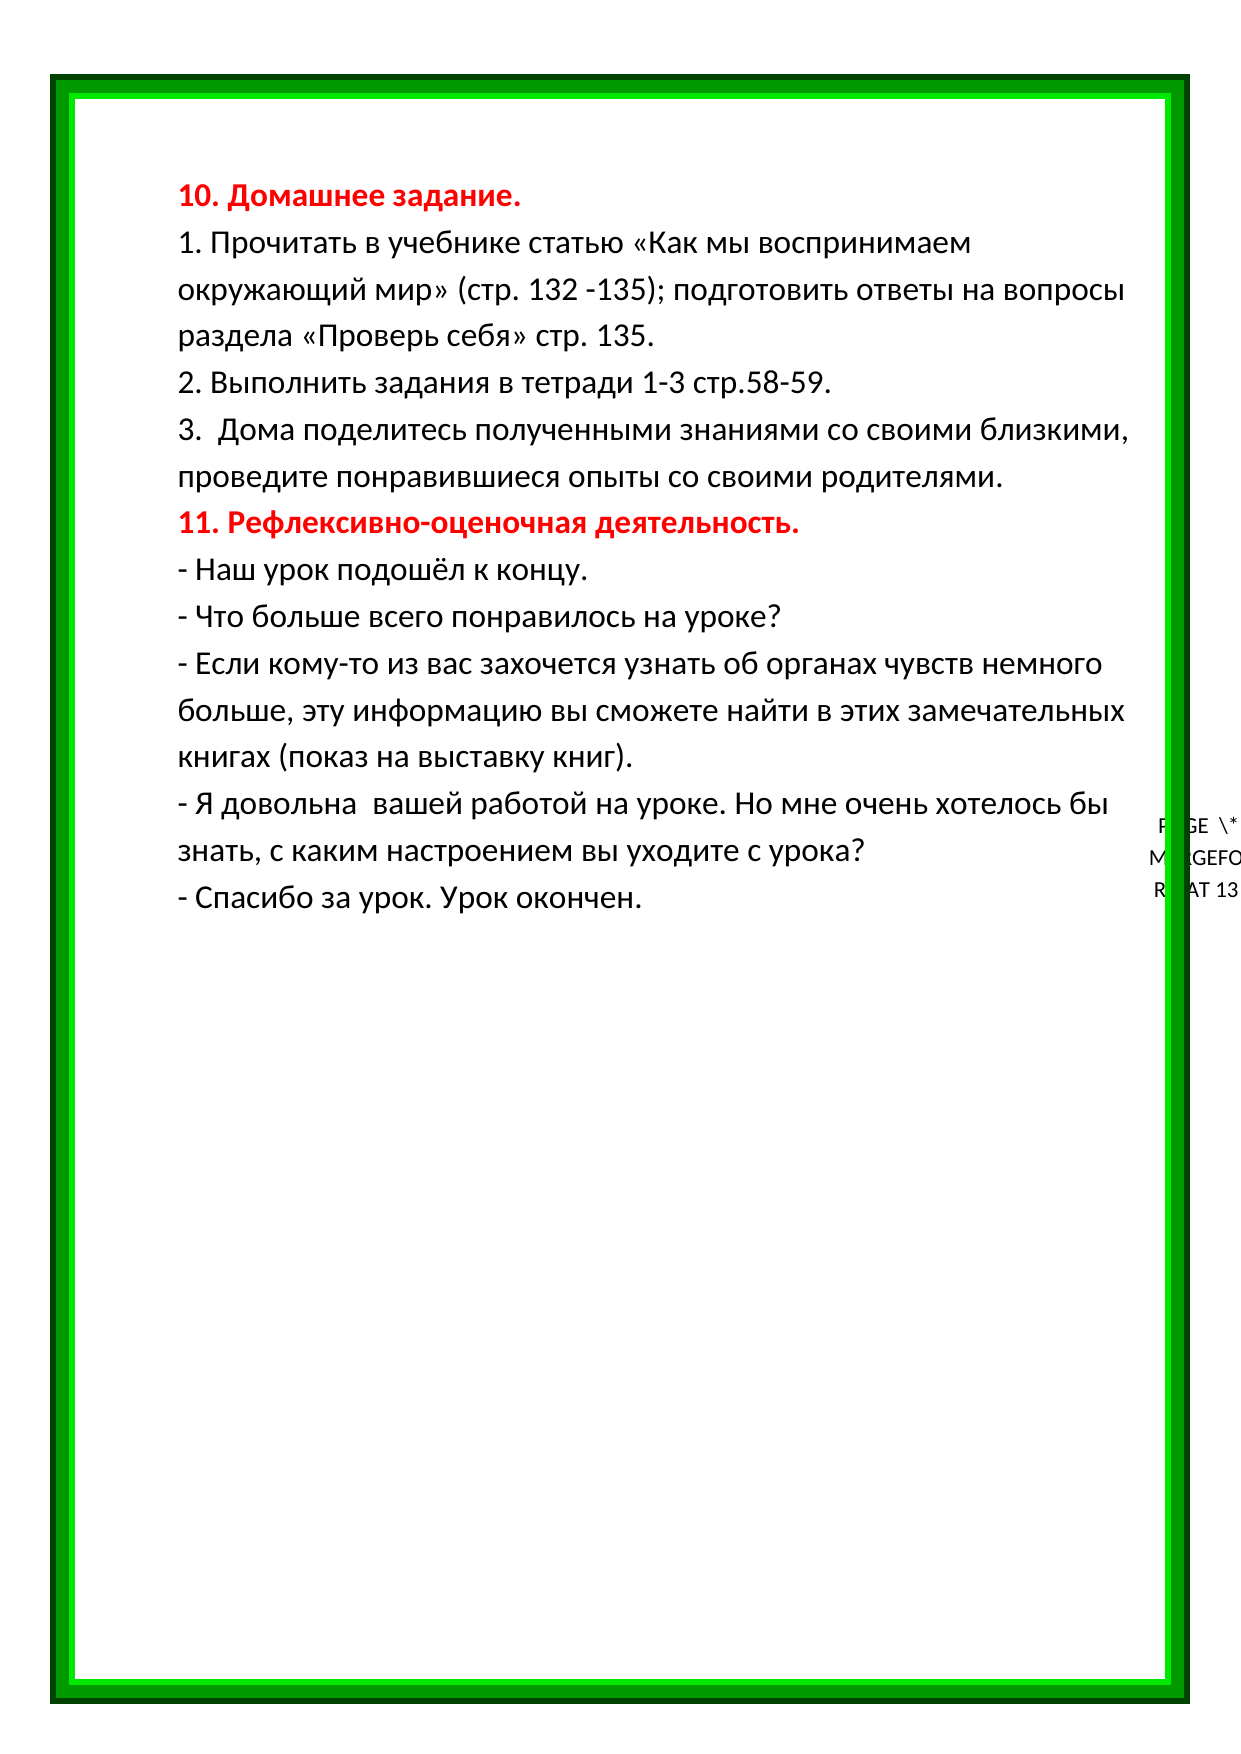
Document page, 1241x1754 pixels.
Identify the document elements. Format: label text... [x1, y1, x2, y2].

text 1. Прочитать в учебнике статью «Как мы воспринимаем окружающий мир» (стр. 132 -135); подготовить ответы на вопросы [177, 221, 1152, 308]
text 10. Домашнее задание. [177, 174, 1152, 215]
text - Спасибо за урок. Урок окончен. [177, 876, 1152, 916]
text - Если кому-то из вас захочется узнать об органах чувств немного больше, эту информацию вы сможете найти в этих замечательных книгах (показ на выставку книг). [177, 642, 1152, 776]
text раздела «Проверь себя» стр. 135. [177, 314, 1152, 355]
text - Я довольна вашей работой на уроке. Но мне очень хотелось бы знать, с каким настроением вы уходите с урока? [177, 782, 1152, 869]
text 3. Дома поделитесь полученными знаниями со своими близкими, проведите понравившиеся опыты со своими родителями. [177, 408, 1152, 495]
text 11. Рефлексивно-оценочная деятельность. [177, 501, 1152, 542]
text 2. Выполнить задания в тетради 1-3 стр.58-59. [177, 361, 1152, 402]
text - Что больше всего понравилось на уроке? [177, 595, 1152, 636]
text - Наш урок подошёл к концу. [177, 548, 1152, 589]
